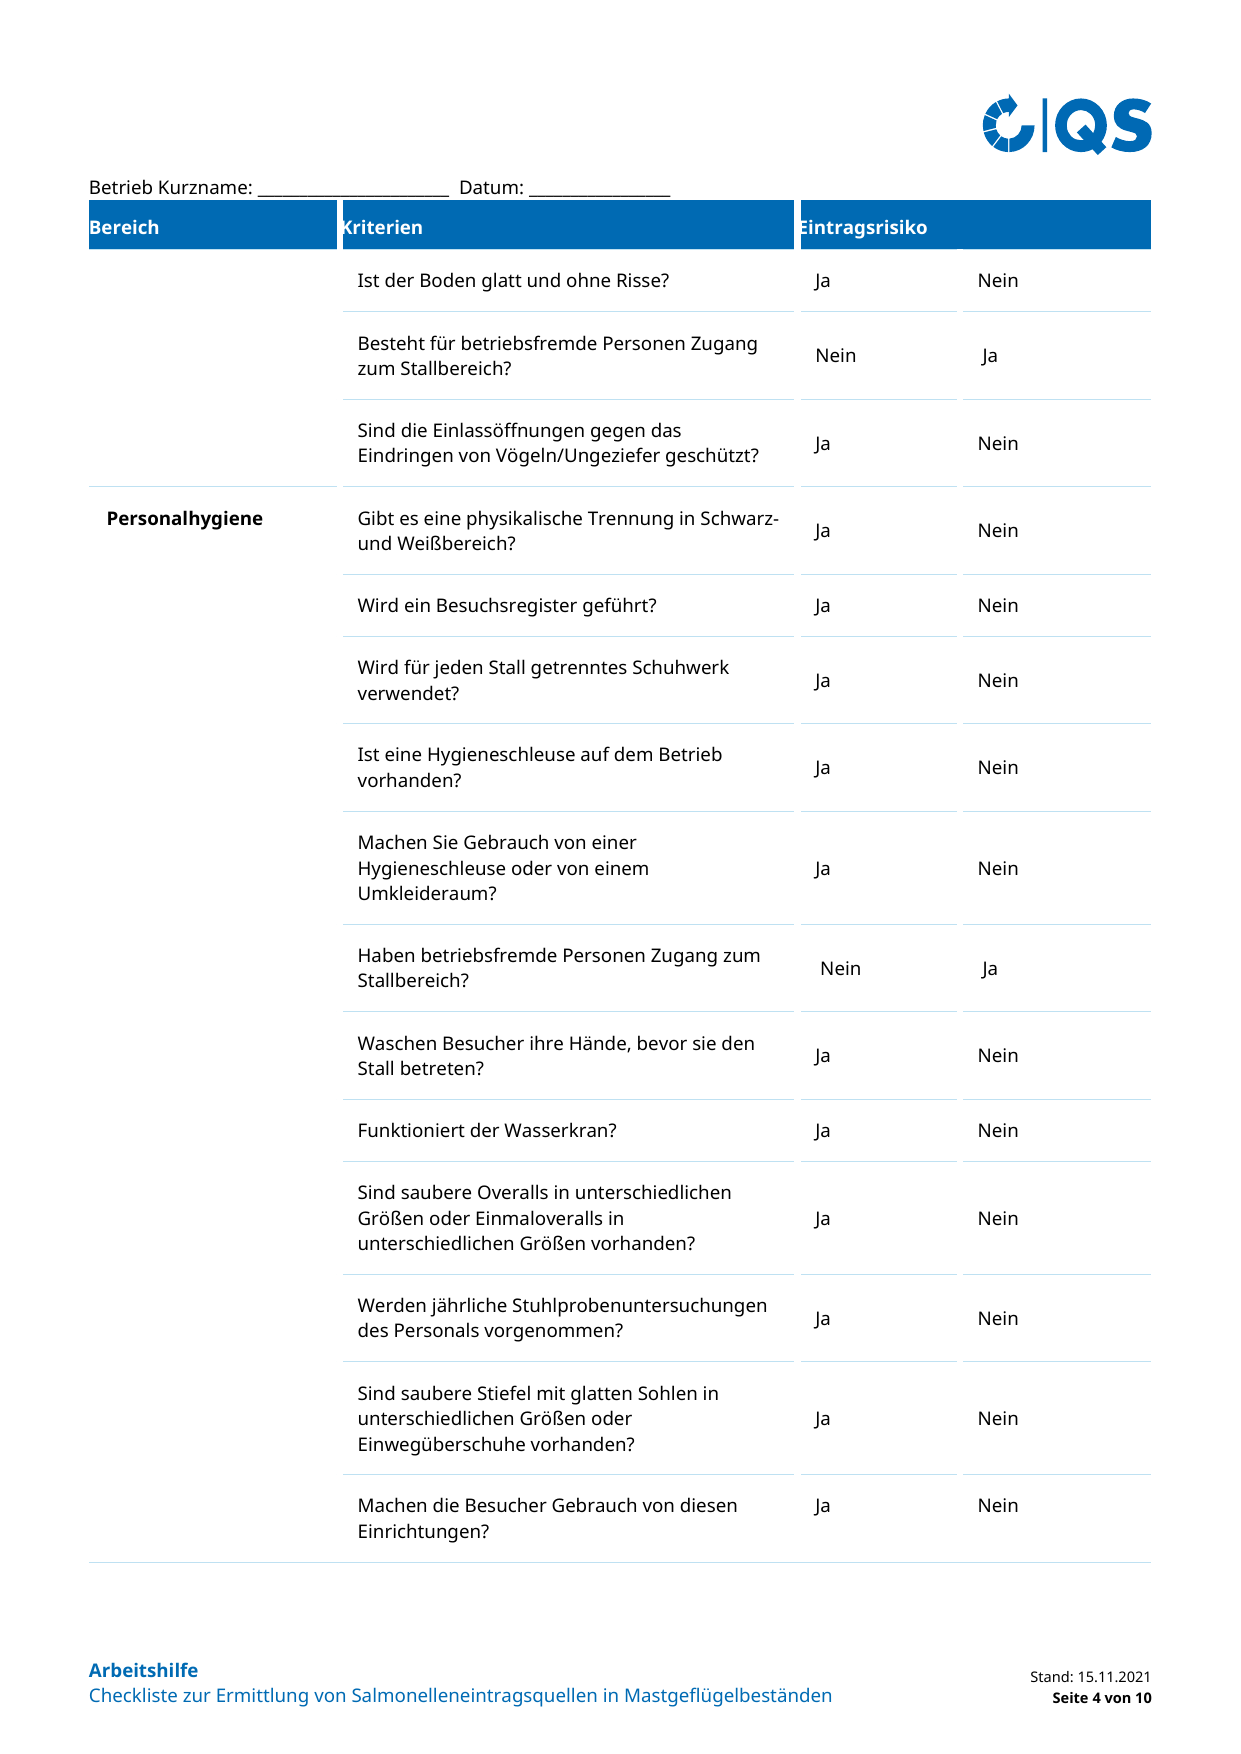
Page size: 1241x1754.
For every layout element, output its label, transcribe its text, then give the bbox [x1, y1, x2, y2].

table_cell Nein [801, 925, 957, 1011]
table_header Kriterien [343, 200, 794, 249]
table_cell Nein [963, 1100, 1151, 1161]
table_cell Ja [801, 487, 957, 573]
table_cell Haben betriebsfremde Personen Zugang zum Stallbereich? [343, 925, 794, 1011]
table_cell Ja [801, 812, 957, 923]
table_header Bereich [89, 200, 337, 249]
table_cell Nein [963, 1162, 1151, 1273]
table_cell Machen die Besucher Gebrauch von diesen Einrichtungen? [343, 1475, 794, 1562]
table_cell Ja [801, 1100, 957, 1161]
table_cell Werden jährliche Stuhlprobenuntersuchungen des Personals vorgenommen? [343, 1275, 794, 1361]
table_cell Nein [963, 575, 1151, 636]
table_cell Nein [963, 1012, 1151, 1098]
table_cell Wird ein Besuchsregister geführt? [343, 575, 794, 636]
table_cell Nein [963, 637, 1151, 723]
table_cell Ist eine Hygieneschleuse auf dem Betrieb vorhanden? [343, 724, 794, 811]
table_cell Ja [801, 1162, 957, 1273]
table_cell Nein [963, 812, 1151, 923]
table_cell Ja [801, 1275, 957, 1361]
table_cell Ja [801, 1475, 957, 1562]
table_cell Personalhygiene [89, 487, 337, 1562]
table_cell Ja [801, 1362, 957, 1474]
table_cell Ist der Boden glatt und ohne Risse? [343, 250, 794, 311]
table_cell Sind die Einlassöffnungen gegen das Eindringen von Vögeln/Ungeziefer geschützt? [343, 400, 794, 486]
table_cell Besteht für betriebsfremde Personen Zugang zum Stallbereich? [343, 312, 794, 398]
table_cell Nein [801, 312, 957, 398]
table_header Eintragsrisiko [801, 200, 1151, 249]
table_cell Sind saubere Overalls in unterschiedlichen Größen oder Einmaloveralls in unterschiedlichen Größen vorhanden? [343, 1162, 794, 1273]
table_cell Nein [963, 400, 1151, 486]
table_cell Ja [801, 724, 957, 811]
table_cell Sind saubere Stiefel mit glatten Sohlen in unterschiedlichen Größen oder Einwegüberschuhe vorhanden? [343, 1362, 794, 1474]
table_cell Machen Sie Gebrauch von einer Hygieneschleuse oder von einem Umkleideraum? [343, 812, 794, 923]
table_cell Nein [963, 1362, 1151, 1474]
table_cell Gibt es eine physikalische Trennung in Schwarz- und Weißbereich? [343, 487, 794, 573]
table_cell Ja [801, 1012, 957, 1098]
table_cell Ja [801, 575, 957, 636]
table_cell Nein [963, 724, 1151, 811]
table_cell Ja [801, 637, 957, 723]
table_cell Waschen Besucher ihre Hände, bevor sie den Stall betreten? [343, 1012, 794, 1098]
table_cell Nein [963, 250, 1151, 311]
table_cell Ja [963, 312, 1151, 398]
table_cell Ja [801, 400, 957, 486]
table_cell Nein [963, 1475, 1151, 1562]
table_cell Nein [963, 1275, 1151, 1361]
table_cell Wird für jeden Stall getrenntes Schuhwerk verwendet? [343, 637, 794, 723]
table_cell Nein [963, 487, 1151, 573]
table_cell Ja [963, 925, 1151, 1011]
table_cell Funktioniert der Wasserkran? [343, 1100, 794, 1161]
table_cell Ja [801, 250, 957, 311]
